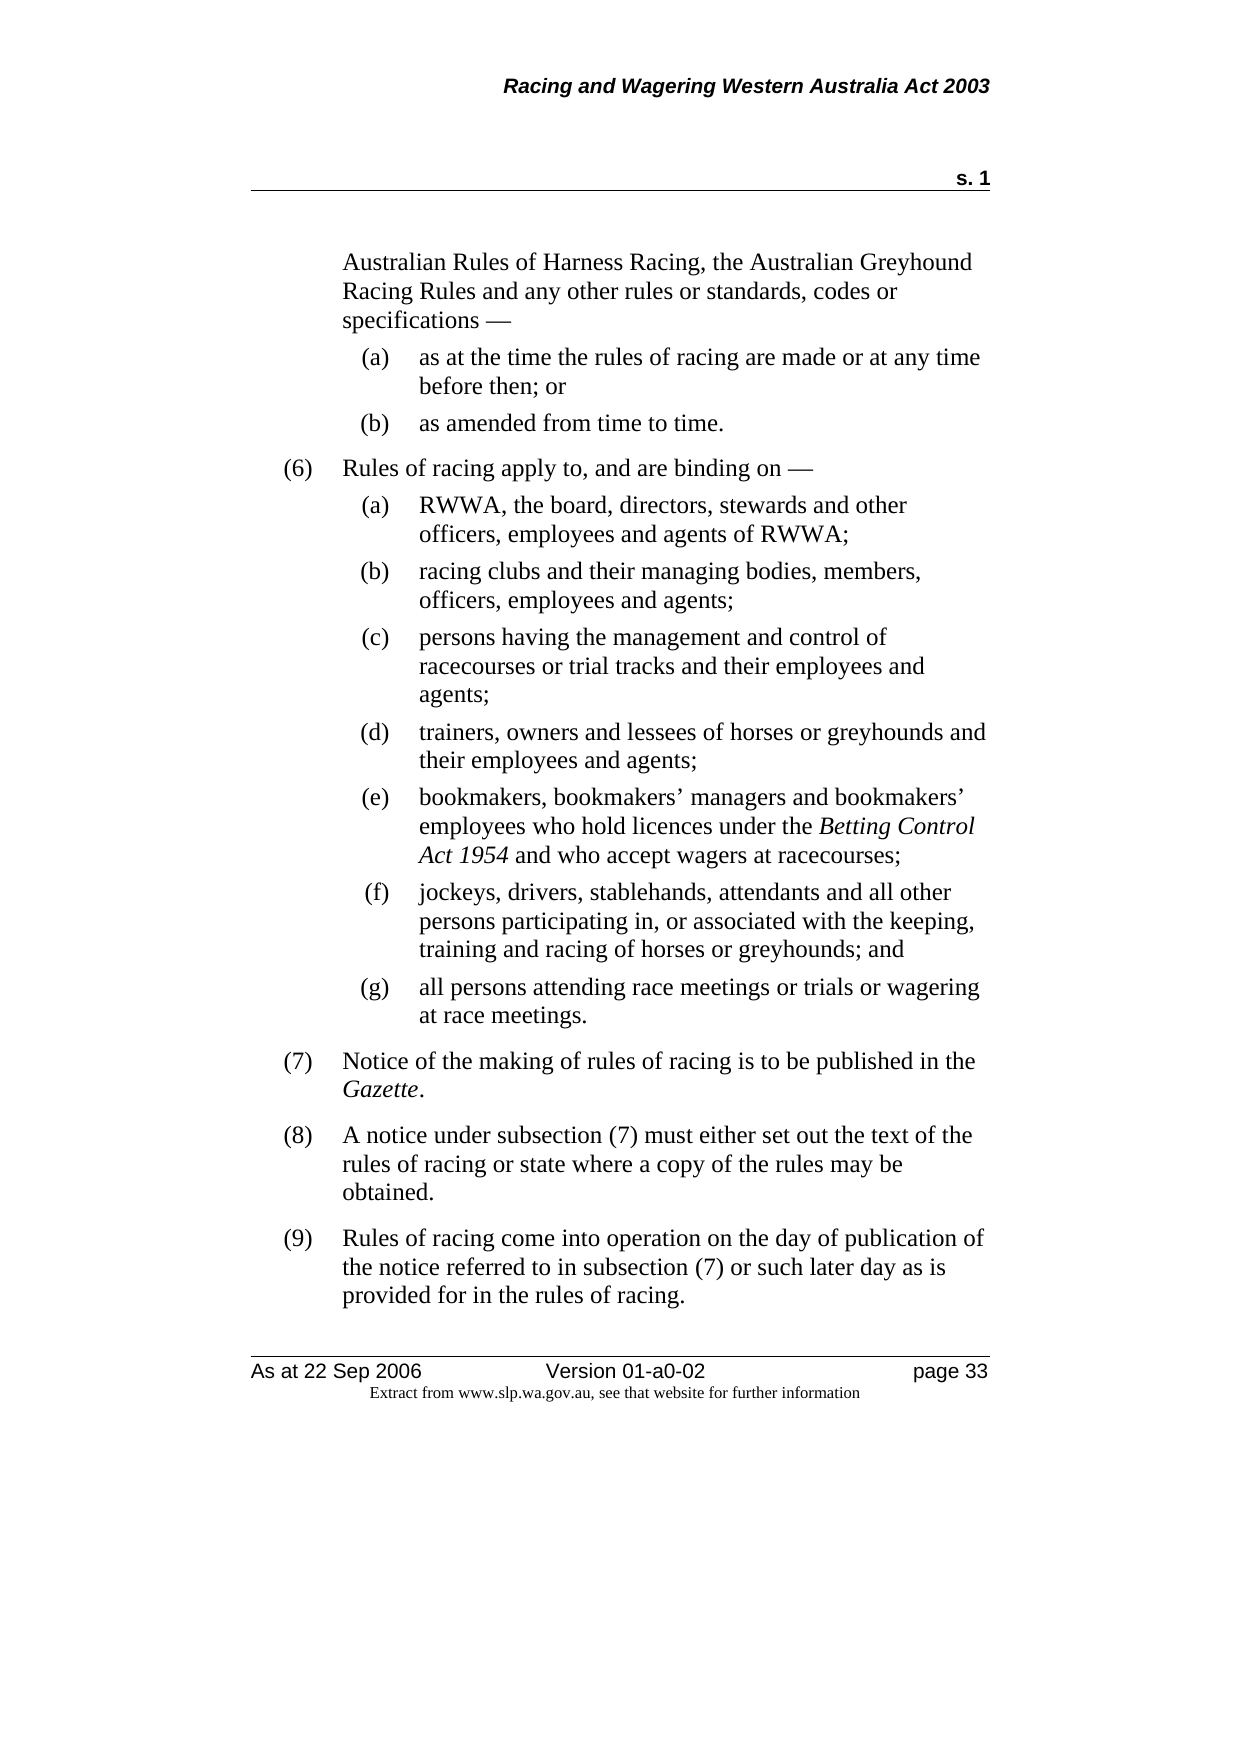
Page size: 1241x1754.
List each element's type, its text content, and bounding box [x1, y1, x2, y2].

text (d) trainers, owners and lessees of horses or greyhounds and their employees and agents; [251, 717, 990, 774]
text (8) A notice under subsection (7) must either set out the text of the rules of racing or state where a copy of the rules may be obtained. [251, 1120, 990, 1206]
text (9) Rules of racing come into operation on the day of publication of the notice referred to in subsection (7) or such later day as is provided for in the rules of racing. [251, 1223, 990, 1309]
text (7) Notice of the making of rules of racing is to be published in the Gazette. [251, 1046, 990, 1103]
text (b) racing clubs and their managing bodies, members, officers, employees and agents; [251, 556, 990, 614]
text (c) persons having the management and control of racecourses or trial tracks and their employees and agents; [251, 622, 990, 708]
text (6) Rules of racing apply to, and are binding on — [251, 453, 990, 482]
text (f) jockeys, drivers, stablehands, attendants and all other persons participating in, or associated with the keeping, training and racing of horses or greyhounds; and [251, 877, 990, 963]
text (a) RWWA, the board, directors, stewards and other officers, employees and agents of RWWA; [251, 490, 990, 548]
text (e) bookmakers, bookmakers’ managers and bookmakers’ employees who hold licences under the Betting Control Act 1954 and who accept wagers at racecourses; [251, 782, 990, 869]
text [251, 247, 990, 334]
text (a) as at the time the rules of racing are made or at any time before then; or [251, 342, 990, 399]
text (b) as amended from time to time. [251, 408, 990, 437]
text (g) all persons attending race meetings or trials or wagering at race meetings. [251, 972, 990, 1029]
